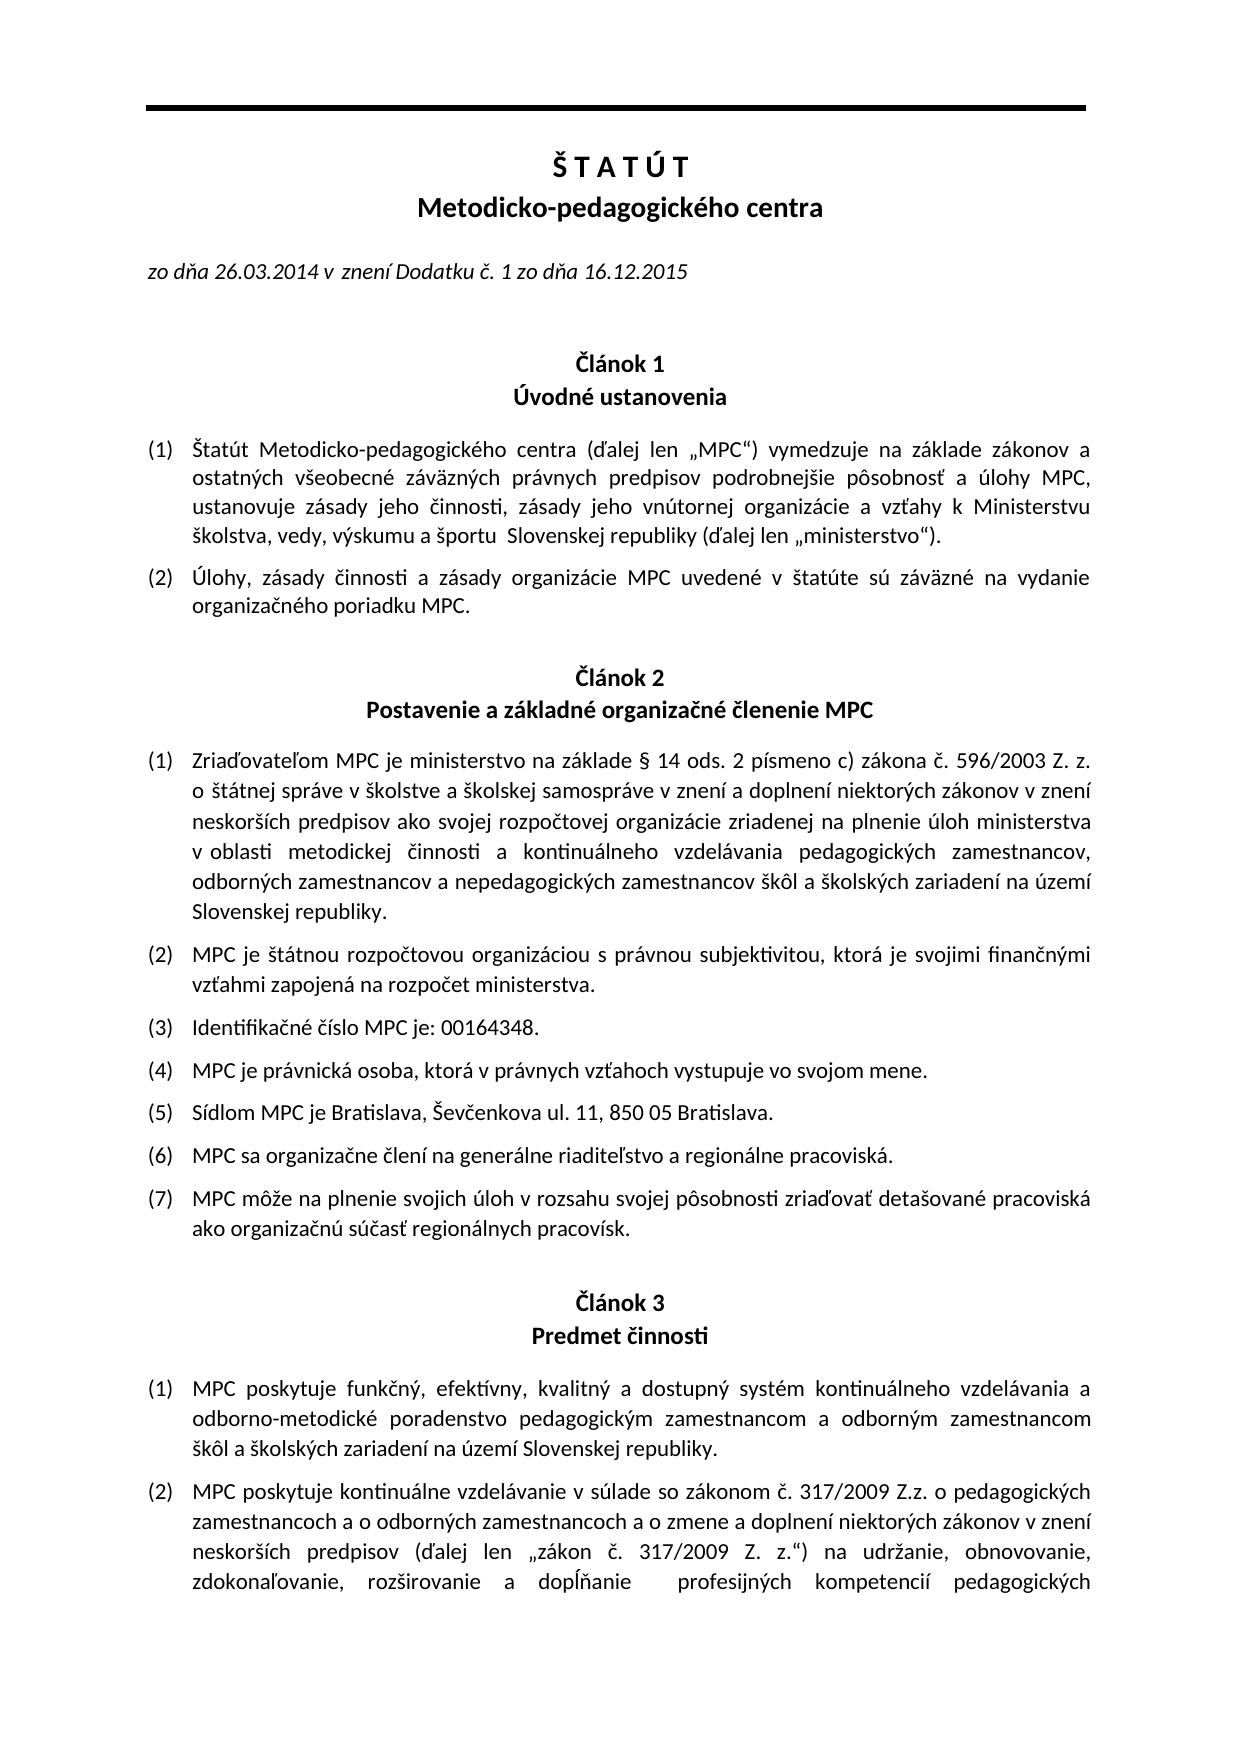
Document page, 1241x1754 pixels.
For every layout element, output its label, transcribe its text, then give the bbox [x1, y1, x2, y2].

text zo dňa 26.03.2014 v znení Dodatku č. 1 zo dňa 16.12.2015 [148, 257, 1093, 285]
list Úlohy, zásady činnosti a zásady organizácie MPC uvedené v štatúte sú záväzné na vydanie organizačného poriadku MPC. [148, 563, 1092, 620]
text Článok 3 [148, 1287, 1093, 1318]
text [148, 1477, 1093, 1596]
text Š T A T Ú T [148, 148, 1093, 186]
text (3) Identifikačné číslo MPC je: 00164348. [148, 1013, 1093, 1041]
text (6) MPC sa organizačne člení na generálne riaditeľstvo a regionálne pracoviská. [148, 1141, 1093, 1169]
text Metodicko-pedagogického centra [148, 189, 1093, 224]
text Článok 1 [148, 348, 1093, 378]
text (1) Zriaďovateľom MPC je ministerstvo na základe § 14 ods. 2 písmeno c) zákona č. 596/2003 Z. z. o štátnej správe v školstve a školskej samospráve v znení a doplnení niektorých zákonov v znení neskorších predpisov ako svojej rozpočtovej organizácie zriadenej na plnenie úloh ministerstva v oblasti metodickej činnosti a kontinuálneho vzdelávania pedagogických zamestnancov, odborných zamestnancov a nepedagogických zamestnancov škôl a školských zariadení na území Slovenskej republiky. [148, 746, 1093, 926]
text (5) Sídlom MPC je Bratislava, Ševčenkova ul. 11, 850 05 Bratislava. [148, 1098, 1093, 1127]
text (1) MPC poskytuje funkčný, efektívny, kvalitný a dostupný systém kontinuálneho vzdelávania a odborno-metodické poradenstvo pedagogickým zamestnancom a odborným zamestnancom škôl a školských zariadení na území Slovenskej republiky. [148, 1374, 1093, 1462]
text Predmet činnosti [148, 1320, 1093, 1351]
text Postavenie a základné organizačné členenie MPC [148, 694, 1092, 724]
text Článok 2 [148, 662, 1092, 693]
text Úvodné ustanovenia [148, 381, 1093, 411]
text (4) MPC je právnická osoba, ktorá v právnych vzťahoch vystupuje vo svojom mene. [148, 1056, 1093, 1084]
text (7) MPC môže na plnenie svojich úloh v rozsahu svojej pôsobnosti zriaďovať detašované pracoviská ako organizačnú súčasť regionálnych pracovísk. [148, 1184, 1093, 1242]
list Štatút Metodicko-pedagogického centra (ďalej len „MPC“) vymedzuje na základe zákonov a ostatných všeobecné záväzných právnych predpisov podrobnejšie pôsobnosť a úlohy MPC, ustanovuje zásady jeho činnosti, zásady jeho vnútornej organizácie a vzťahy k Ministerstvu školstva, vedy, výskumu a športu Slovenskej republiky (ďalej len „ministerstvo“). [148, 435, 1092, 549]
text (2) MPC je štátnou rozpočtovou organizáciou s právnou subjektivitou, ktorá je svojimi finančnými vzťahmi zapojená na rozpočet ministerstva. [148, 940, 1093, 998]
